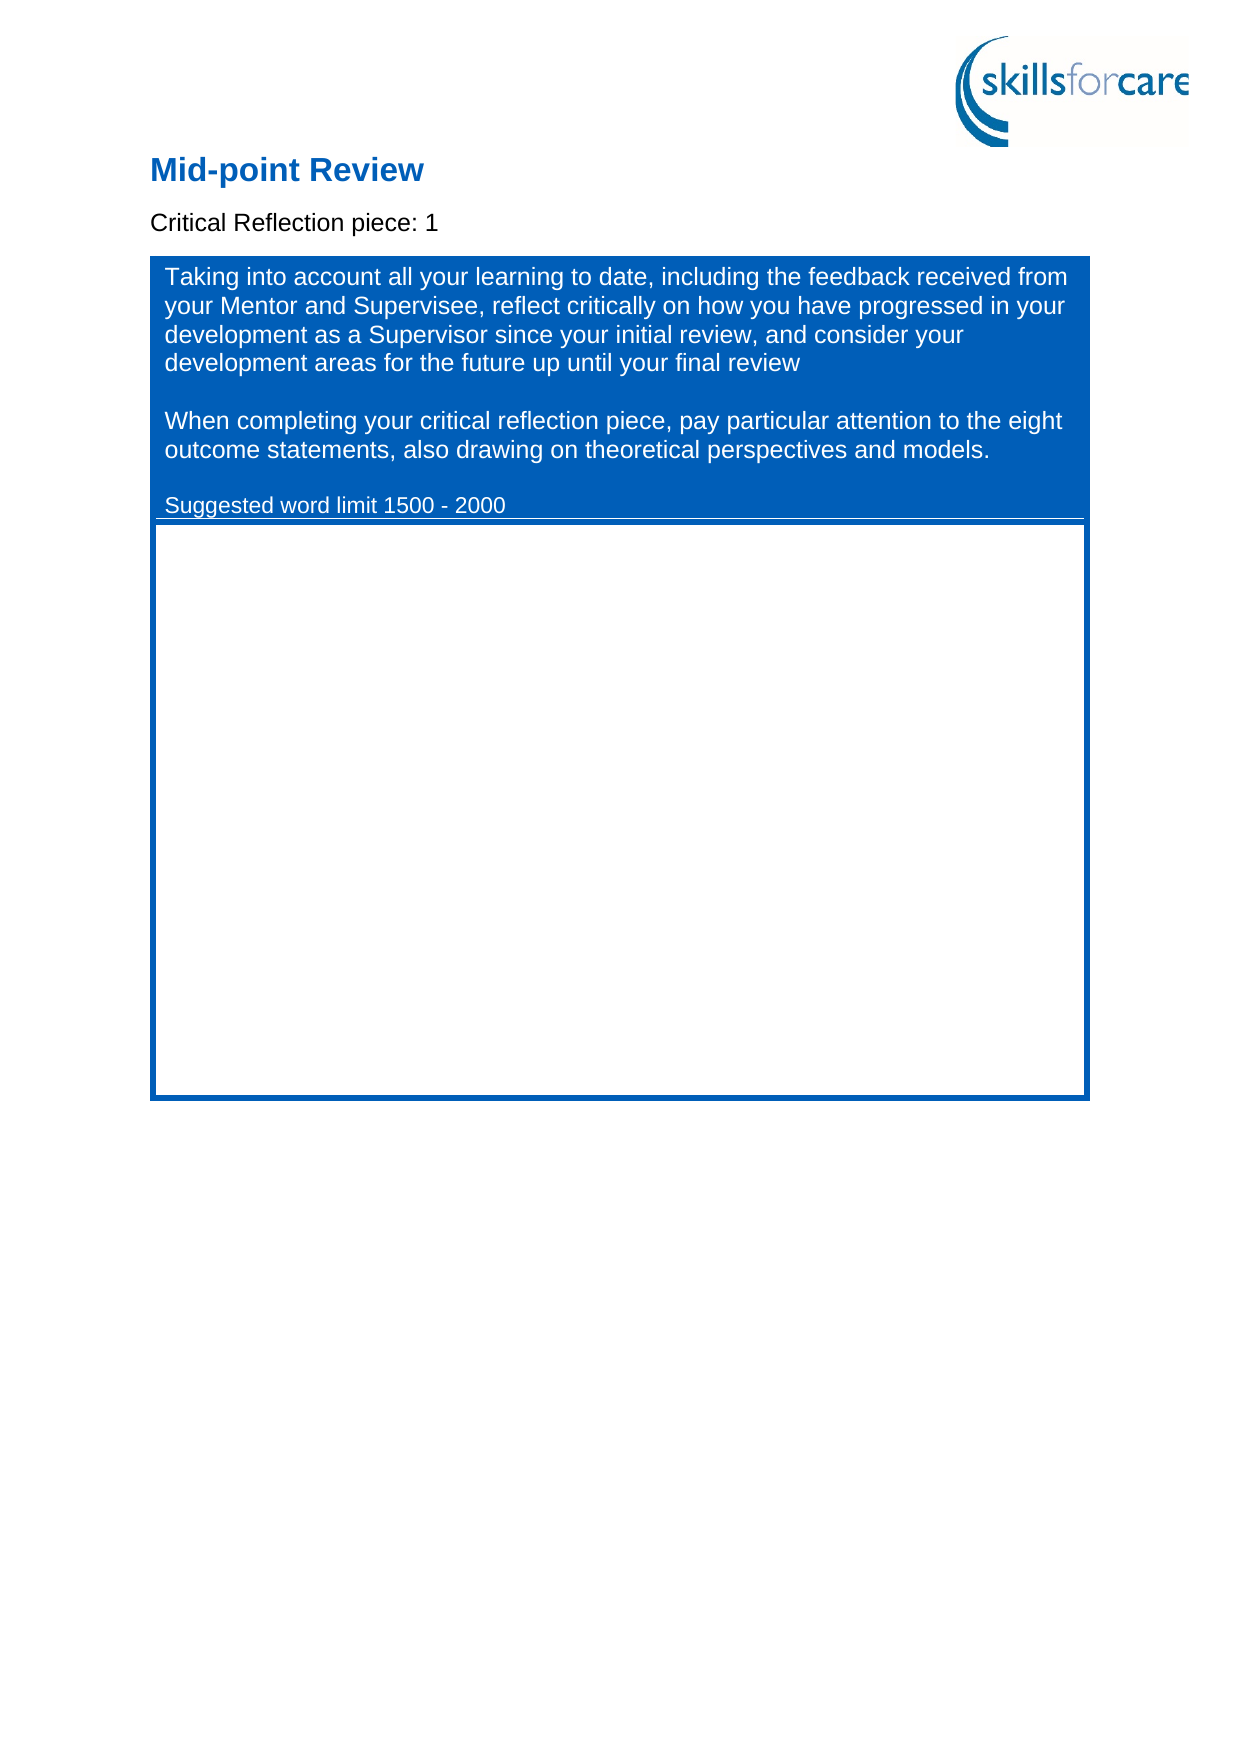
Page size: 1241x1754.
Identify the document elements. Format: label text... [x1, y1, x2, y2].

picture [954, 36, 1189, 147]
table_cell [156, 525, 1084, 1095]
text Mid-point Review [150, 150, 1090, 188]
text Critical Reflection piece: 1 [150, 208, 1090, 237]
table_header Taking into account all your learning to date, including the feedback received from your Mentor and Supervisee, reflect critically on how you have progressed in your development as a Supervisor since your initial review, and consider your development areas for the future up until your final review When completing your critical reflection piece, pay particular attention to the eight outcome statements, also drawing on theoretical perspectives and models. Suggested word limit 1500 - 2000 [156, 262, 1084, 518]
